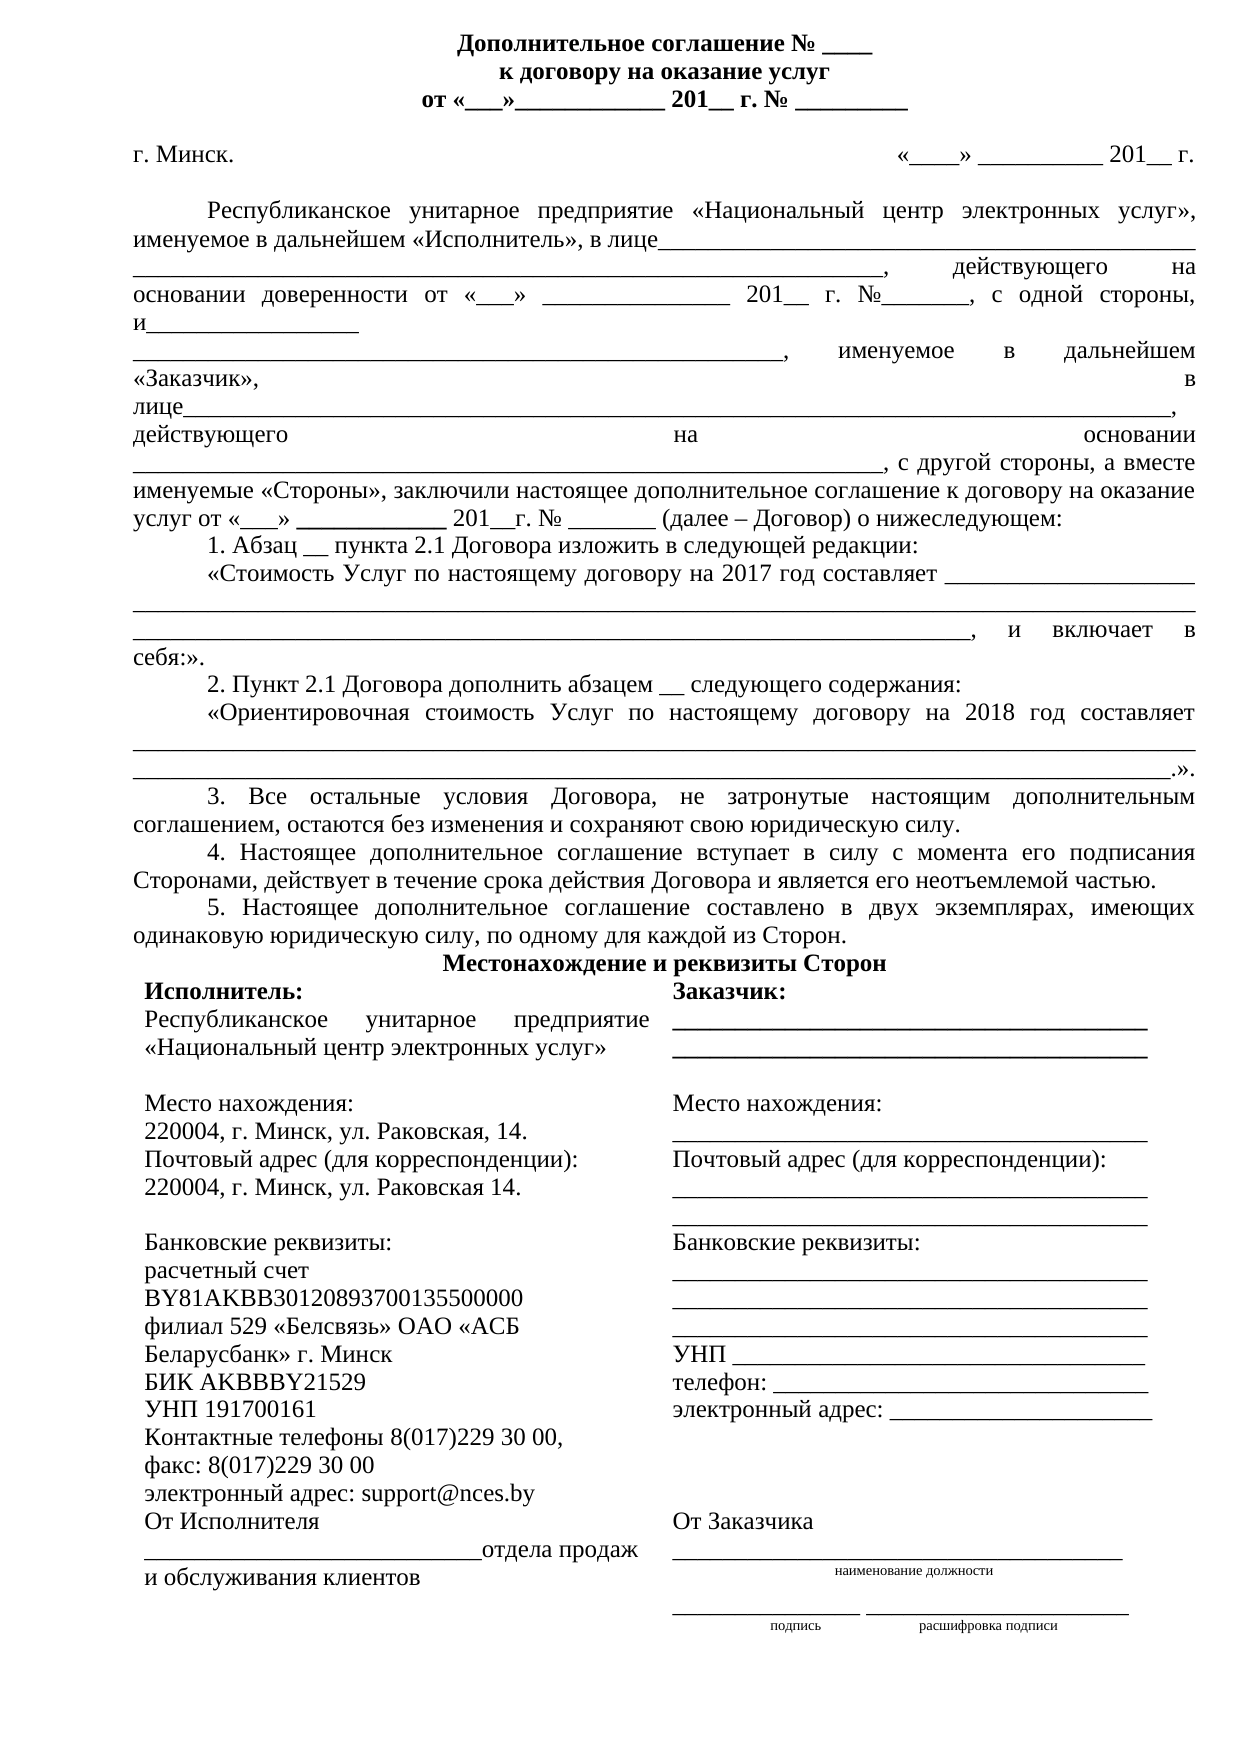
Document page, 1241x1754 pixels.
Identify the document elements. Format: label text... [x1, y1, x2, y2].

text 4. Настоящее дополнительное соглашение вступает в силу с момента его подписания Сторонами, действует в течение срока действия Договора и является его неотъемлемой частью. [133, 838, 1196, 894]
table_cell От Исполнителя ___________________________отдела продаж и обслуживания клиентов _______________ ________________________ [133, 1507, 661, 1646]
text ____________________________________________________________, действующего на основании доверенности от «___» _______________ 201__ г. №_______, с одной стороны, и_________________ [133, 252, 1196, 336]
text г. Минск. «____» __________ 201__ г. [44, 140, 1196, 168]
text Дополнительное соглашение № ____ [44, 29, 1196, 57]
table_header Исполнитель: Республиканское унитарное предприятие «Национальный центр электронных услуг» [133, 977, 661, 1089]
text Местонахождение и реквизиты Сторон [133, 949, 1196, 977]
table_cell Место нахождения: ______________________________________ Почтовый адрес (для корреспонденции): ____________________________________________________________________________ [661, 1090, 1167, 1229]
text 1. Абзац __ пункта 2.1 Договора изложить в следующей редакции: [133, 531, 1196, 559]
text Республиканское унитарное предприятие «Национальный центр электронных услуг», именуемое в дальнейшем «Исполнитель», в лице___________________________________________ [133, 197, 1196, 252]
text ____________________________________________________, именуемое в дальнейшем «Заказчик», в лице_______________________________________________________________________________, действующего на основании ____________________________________________________________, с другой стороны, а вместе именуемые «Стороны», заключили настоящее дополнительное соглашение к договору на оказание услуг от «___» ____________ 201__г. № _______ (далее – Договор) о нижеследующем: [133, 336, 1196, 531]
text 2. Пункт 2.1 Договора дополнить абзацем __ следующего содержания: [207, 671, 1196, 698]
text «Ориентировочная стоимость Услуг по настоящему договору на 2018 год составляет ________________________________________________________________________________________________________________________________________________________________________.». [133, 698, 1196, 750]
text от «___»____________ 201__ г. № _________ [44, 85, 1196, 113]
text к договору на оказание услуг [44, 57, 1196, 85]
text 5. Настоящее дополнительное соглашение составлено в двух экземплярах, имеющих одинаковую юридическую силу, по одному для каждой из Сторон. [133, 894, 1196, 949]
text «Ориентировочная стоимость Услуг по настоящему договору на 2018 год составляет ________________________________________________________________________________________________________________________________________________________________________.». [133, 751, 1196, 782]
table_cell От Заказчика ____________________________________ наименование должности _______________ _____________________ подпись расшифровка подписи [661, 1507, 1167, 1646]
text 3. Все остальные условия Договора, не затронутые настоящим дополнительным соглашением, остаются без изменения и сохраняют свою юридическую силу. [133, 782, 1196, 838]
text «Стоимость Услуг по настоящему договору на 2017 год составляет ____________________ ________________________________________________________________________________________________________________________________________________________, и включает в себя:». [133, 612, 1196, 671]
table_cell Банковские реквизиты: __________________________________________________________________________________________________________________ УНП _________________________________ телефон: ______________________________ электронный адрес: _____________________ [661, 1229, 1167, 1507]
table_cell Место нахождения: 220004, г. Минск, ул. Раковская, 14. Почтовый адрес (для корреспонденции): 220004, г. Минск, ул. Раковская 14. [133, 1090, 661, 1229]
table_header Заказчик: ____________________________________________________________________________ [661, 977, 1167, 1089]
text «Стоимость Услуг по настоящему договору на 2017 год составляет ____________________ ________________________________________________________________________________________________________________________________________________________, и включает в себя:». [133, 559, 1196, 611]
table_cell Банковские реквизиты: расчетный счет BY81AKBB30120893700135500000 филиал 529 «Белсвязь» ОАО «АСБ Беларусбанк» г. Минск БИК AKBBBY21529 УНП 191700161 Контактные телефоны 8(017)229 30 00, факс: 8(017)229 30 00 электронный адрес: support@nces.by [133, 1229, 661, 1507]
